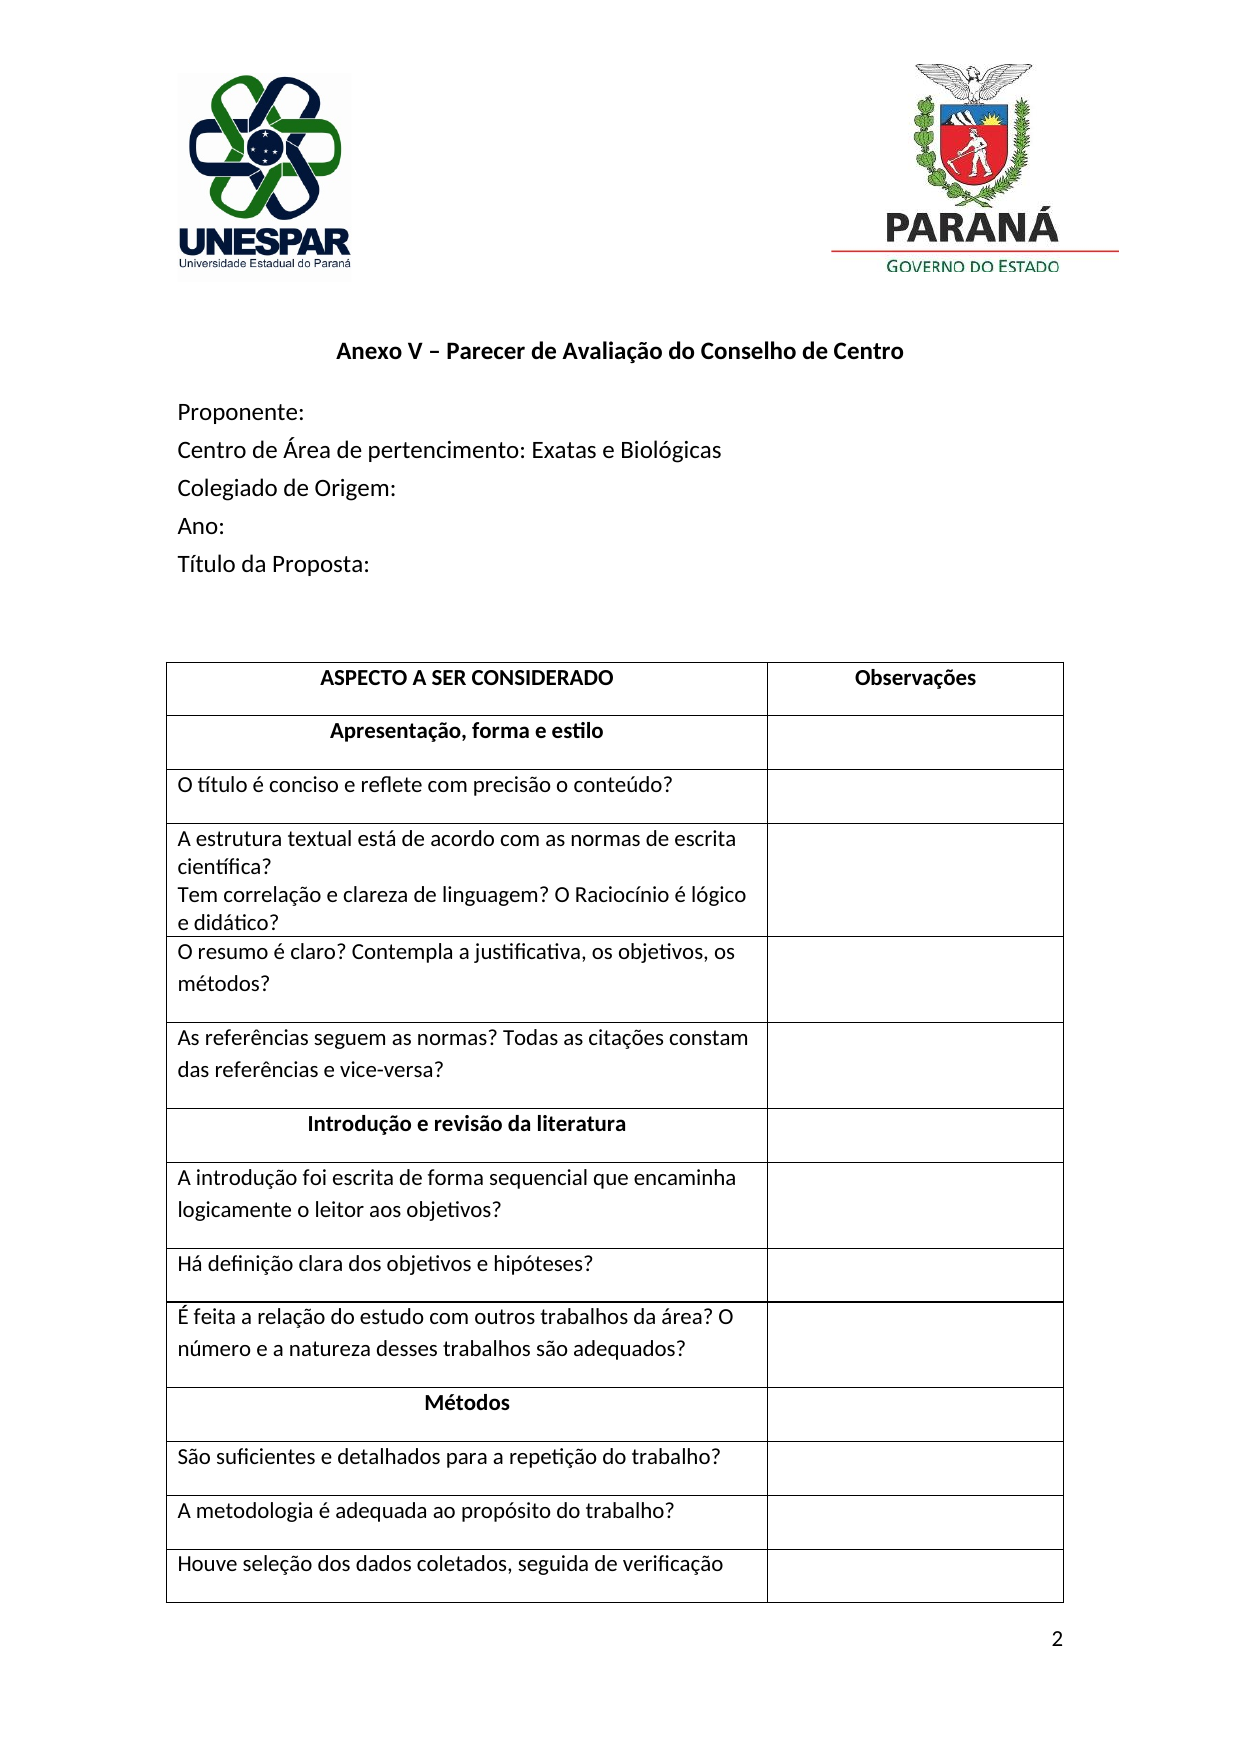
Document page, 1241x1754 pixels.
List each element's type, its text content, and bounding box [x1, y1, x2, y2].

table_cell [768, 1109, 1063, 1162]
table_cell [768, 937, 1063, 1022]
text Proponente: [177, 396, 1063, 427]
table_cell [768, 1550, 1063, 1602]
text Colegiado de Origem: [177, 472, 1063, 503]
table_cell [768, 770, 1063, 823]
text Ano: [177, 510, 1063, 541]
table_cell É feita a relação do estudo com outros trabalhos da área? O número e a natureza desses trabalhos são adequados? [167, 1303, 767, 1387]
table_cell Introdução e revisão da literatura [167, 1109, 767, 1162]
table_cell Apresentação, forma e estilo [167, 716, 767, 769]
table_cell [768, 824, 1063, 936]
table_cell [768, 716, 1063, 769]
table_cell [768, 1496, 1063, 1548]
table_cell [768, 1023, 1063, 1108]
table_cell O título é conciso e reflete com precisão o conteúdo? [167, 770, 767, 823]
table_cell [768, 1163, 1063, 1248]
text Título da Proposta: [177, 548, 1063, 579]
table_cell [768, 1303, 1063, 1387]
table_cell [768, 1442, 1063, 1495]
picture [831, 64, 1119, 272]
table_cell A estrutura textual está de acordo com as normas de escrita científica? Tem correlação e clareza de linguagem? O Raciocínio é lógico e didático? [167, 824, 767, 936]
text Anexo V – Parecer de Avaliação do Conselho de Centro [177, 335, 1063, 366]
text Centro de Área de pertencimento: Exatas e Biológicas [177, 434, 1063, 465]
table_cell Há definição clara dos objetivos e hipóteses? [167, 1249, 767, 1301]
table_cell Métodos [167, 1388, 767, 1441]
table_cell [768, 1249, 1063, 1301]
table_cell As referências seguem as normas? Todas as citações constam das referências e vice-versa? [167, 1023, 767, 1108]
table_cell A introdução foi escrita de forma sequencial que encaminha logicamente o leitor aos objetivos? [167, 1163, 767, 1248]
table_cell Houve seleção dos dados coletados, seguida de verificação crítica detectando falhas, excesso ou falta de informação? [167, 1550, 767, 1602]
table_cell A metodologia é adequada ao propósito do trabalho? [167, 1496, 767, 1548]
picture [177, 73, 352, 282]
table_cell [768, 1388, 1063, 1441]
table_header ASPECTO A SER CONSIDERADO [167, 663, 767, 715]
table_header Observações [768, 663, 1063, 715]
table_cell São suficientes e detalhados para a repetição do trabalho? [167, 1442, 767, 1495]
table_cell O resumo é claro? Contempla a justificativa, os objetivos, os métodos? [167, 937, 767, 1022]
